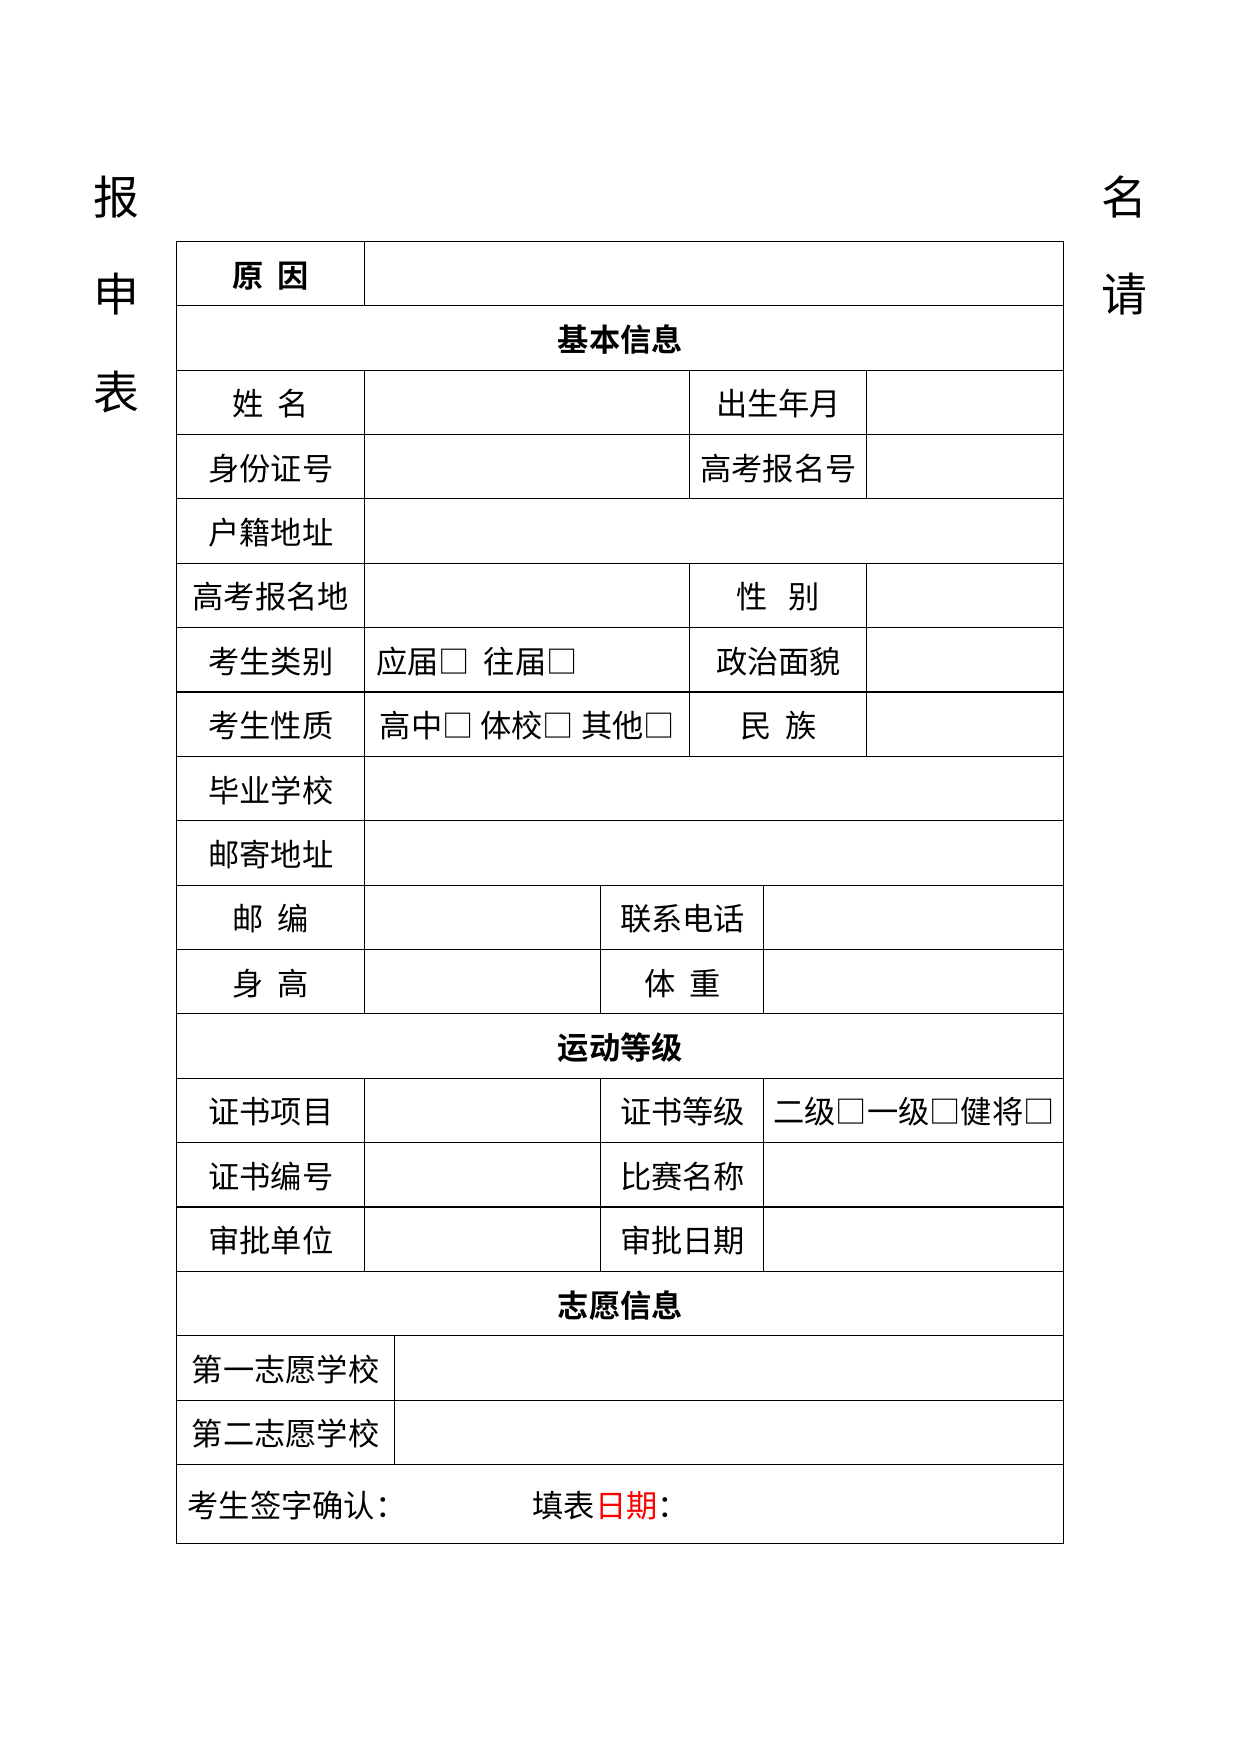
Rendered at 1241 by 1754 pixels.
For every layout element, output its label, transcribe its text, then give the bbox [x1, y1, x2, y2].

table_cell 考生签字确认： 填表日期： [177, 1465, 1063, 1542]
table_cell 考生类别 [177, 628, 364, 691]
table_cell [395, 1401, 1063, 1464]
table_cell 审批日期 [601, 1208, 763, 1271]
table_cell 证书编号 [177, 1143, 364, 1206]
table_cell 运动等级 [177, 1014, 1063, 1078]
table_header [365, 242, 1063, 305]
table_cell [365, 371, 689, 434]
table_cell [365, 950, 600, 1013]
table_cell 邮 编 [177, 886, 364, 949]
table_cell [764, 1143, 1063, 1206]
table_cell 审批单位 [177, 1208, 364, 1271]
table_cell 高中□ 体校□ 其他□ [365, 693, 689, 756]
table_cell 政治面貌 [690, 628, 866, 691]
table_cell [395, 1336, 1063, 1399]
table_cell 证书等级 [601, 1079, 763, 1142]
table_cell 高考报名号 [690, 435, 866, 498]
table_cell 邮寄地址 [177, 821, 364, 884]
table_cell [867, 371, 1063, 434]
table_cell 体 重 [601, 950, 763, 1013]
table_cell 性 别 [690, 564, 866, 627]
table_cell [365, 499, 1063, 563]
table_cell 应届□ 往届□ [365, 628, 689, 691]
table_cell [365, 821, 1063, 884]
table_cell 志愿信息 [177, 1272, 1063, 1335]
table_cell 比赛名称 [601, 1143, 763, 1206]
table_cell [365, 886, 600, 949]
table_cell 考生性质 [177, 693, 364, 756]
table_cell [365, 1143, 600, 1206]
table_cell 户籍地址 [177, 499, 364, 563]
table_cell [764, 950, 1063, 1013]
table_cell 身 高 [177, 950, 364, 1013]
table_cell 出生年月 [690, 371, 866, 434]
table_cell [365, 757, 1063, 820]
table_cell [867, 693, 1063, 756]
table_cell 身份证号 [177, 435, 364, 498]
table_cell [365, 435, 689, 498]
table_cell 高考报名地 [177, 564, 364, 627]
table_cell [867, 628, 1063, 691]
table_cell [764, 1208, 1063, 1271]
table_cell 姓 名 [177, 371, 364, 434]
table_cell [365, 1208, 600, 1271]
table_cell 证书项目 [177, 1079, 364, 1142]
table_cell 第二志愿学校 [177, 1401, 394, 1464]
table_cell 民 族 [690, 693, 866, 756]
table_cell [365, 564, 689, 627]
table_cell [867, 435, 1063, 498]
text 报名申请表 [75, 146, 1165, 438]
table_cell 基本信息 [177, 306, 1063, 369]
table_cell 二级□一级□健将□ [764, 1079, 1063, 1142]
table_cell 毕业学校 [177, 757, 364, 820]
table_cell [365, 1079, 600, 1142]
table_cell [867, 564, 1063, 627]
table_cell 第一志愿学校 [177, 1336, 394, 1399]
table_cell 联系电话 [601, 886, 763, 949]
table_cell [764, 886, 1063, 949]
table_header 原 因 [177, 242, 364, 305]
